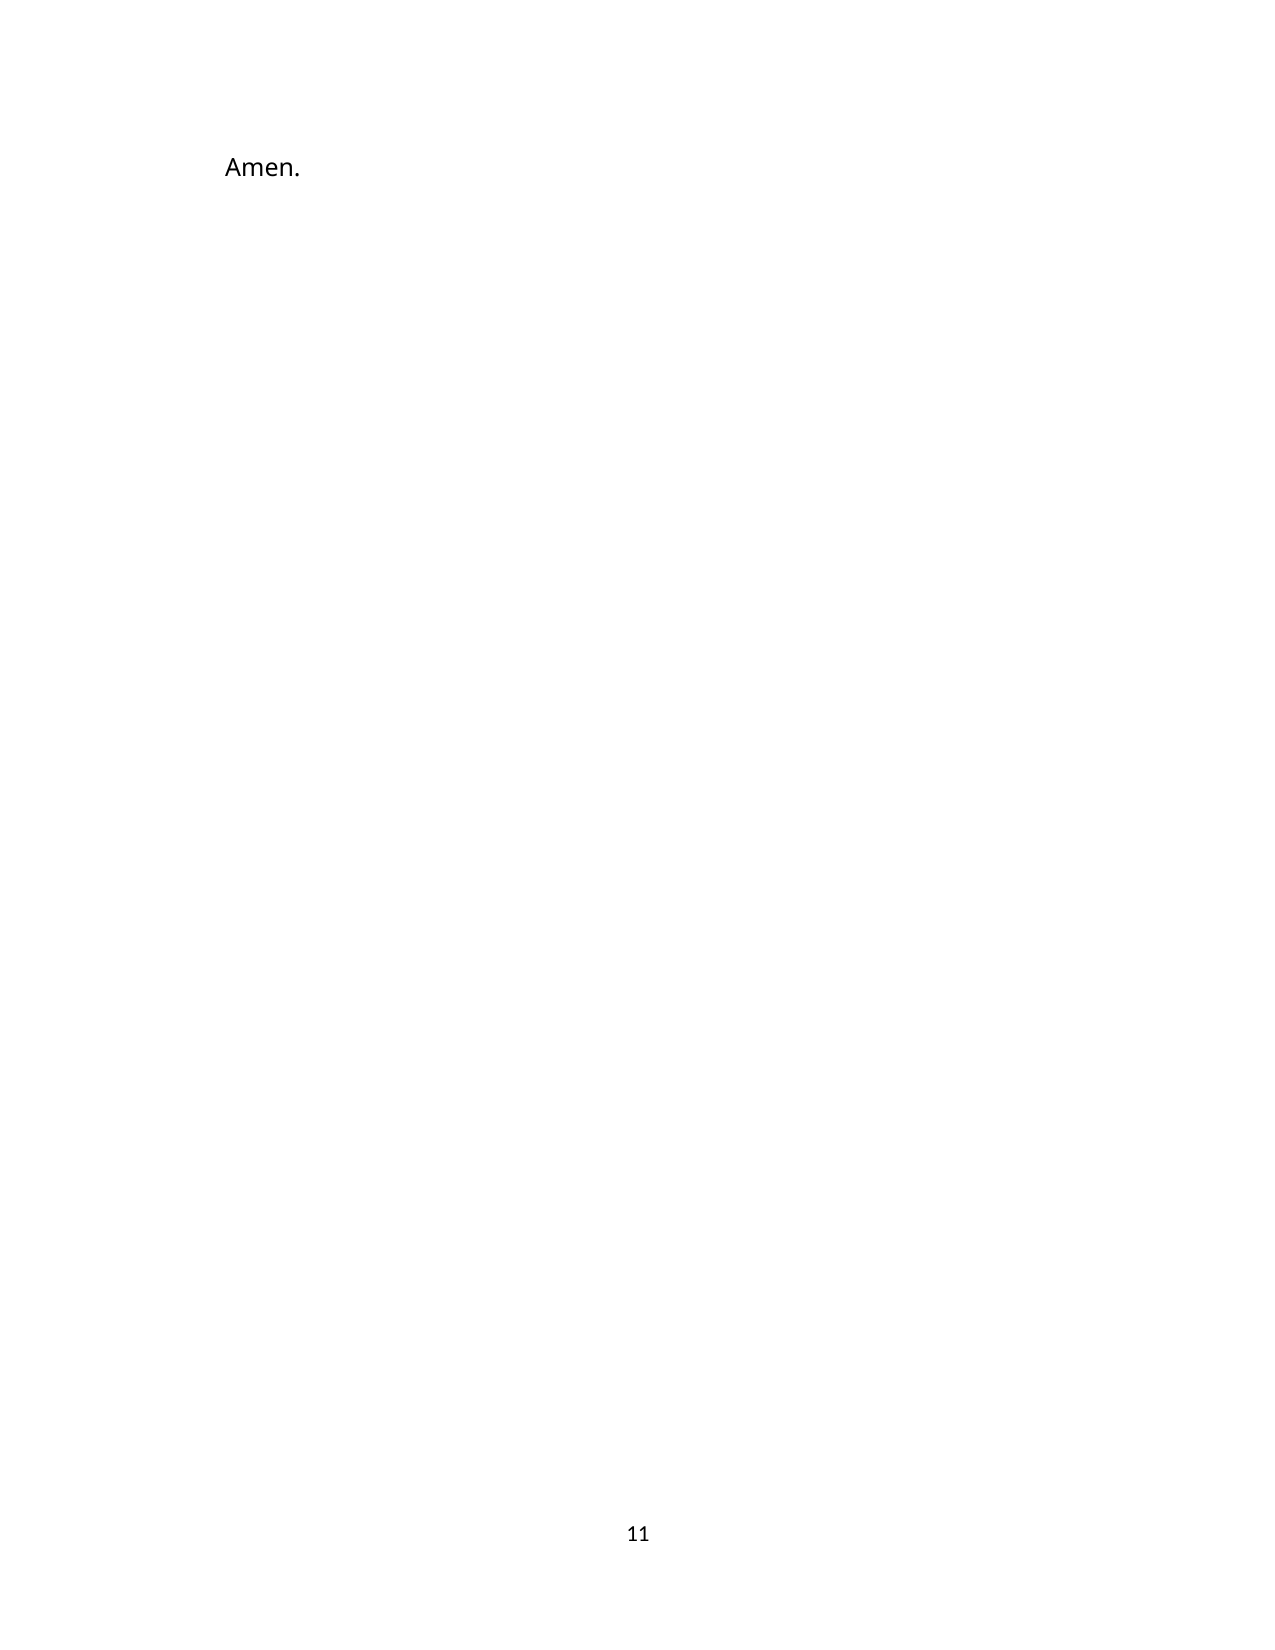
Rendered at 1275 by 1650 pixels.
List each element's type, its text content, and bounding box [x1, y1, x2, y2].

text Amen. [150, 150, 1125, 184]
